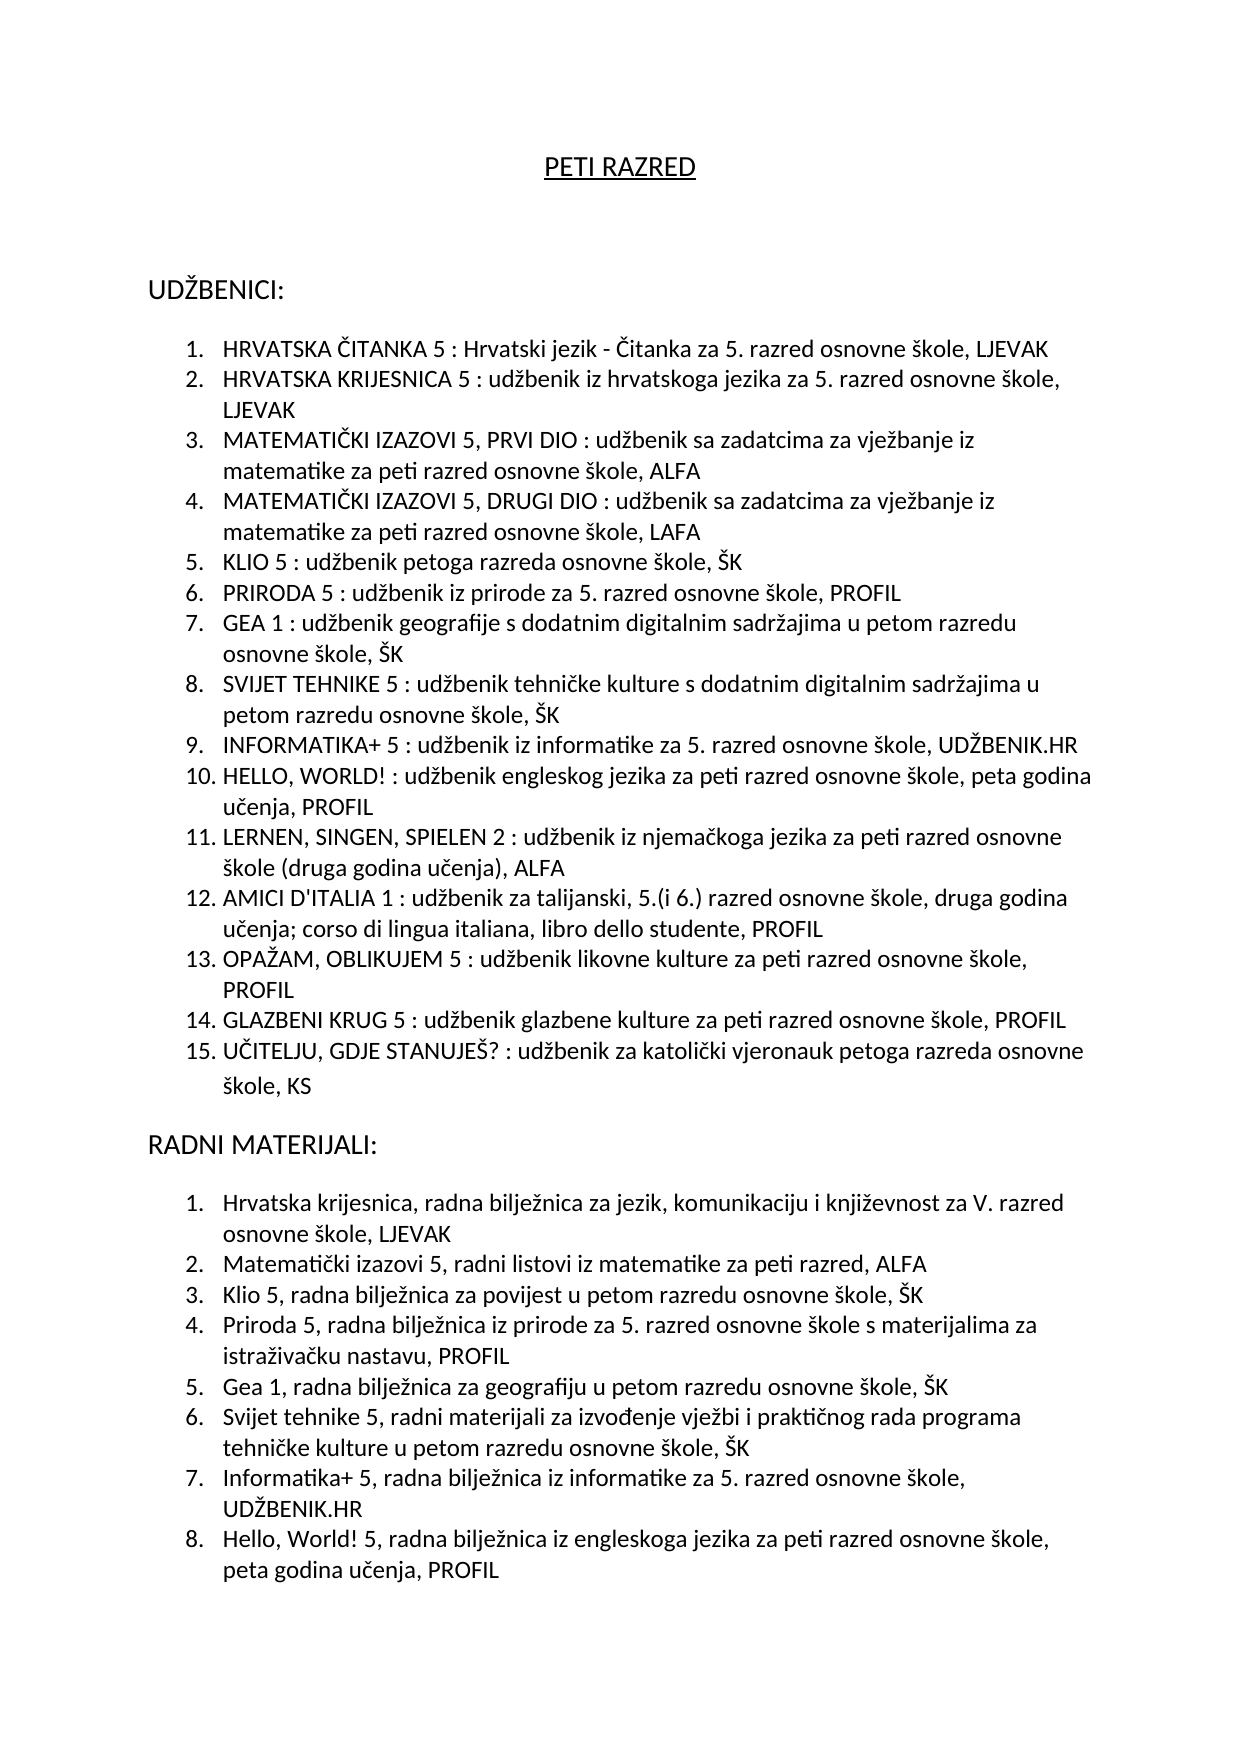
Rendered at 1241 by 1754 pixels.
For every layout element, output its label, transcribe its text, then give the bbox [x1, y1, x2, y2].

list MATEMATIČKI IZAZOVI 5, DRUGI DIO : udžbenik sa zadatcima za vježbanje iz matematike za peti razred osnovne škole, LAFA [185, 486, 1093, 547]
text PETI RAZRED [148, 148, 1093, 183]
list UČITELJU, GDJE STANUJEŠ? : udžbenik za katolički vjeronauk petoga razreda osnovne škole, KS [185, 1035, 1093, 1100]
list Matematički izazovi 5, radni listovi iz matematike za peti razred, ALFA [185, 1248, 1093, 1279]
list Informatika+ 5, radna bilježnica iz informatike za 5. razred osnovne škole, UDŽBENIK.HR [185, 1462, 1093, 1523]
text UDŽBENICI: [148, 271, 1093, 307]
list KLIO 5 : udžbenik petoga razreda osnovne škole, ŠK [185, 547, 1093, 577]
list HRVATSKA KRIJESNICA 5 : udžbenik iz hrvatskoga jezika za 5. razred osnovne škole, LJEVAK [185, 363, 1093, 424]
list Svijet tehnike 5, radni materijali za izvođenje vježbi i praktičnog rada programa tehničke kulture u petom razredu osnovne škole, ŠK [185, 1401, 1093, 1462]
text RADNI MATERIJALI: [148, 1126, 1093, 1161]
list Hrvatska krijesnica, radna bilježnica za jezik, komunikaciju i književnost za V. razred osnovne škole, LJEVAK [185, 1187, 1093, 1248]
list AMICI D'ITALIA 1 : udžbenik za talijanski, 5.(i 6.) razred osnovne škole, druga godina učenja; corso di lingua italiana, libro dello studente, PROFIL [185, 882, 1093, 943]
list LERNEN, SINGEN, SPIELEN 2 : udžbenik iz njemačkoga jezika za peti razred osnovne škole (druga godina učenja), ALFA [185, 821, 1093, 882]
list SVIJET TEHNIKE 5 : udžbenik tehničke kulture s dodatnim digitalnim sadržajima u petom razredu osnovne škole, ŠK [185, 669, 1093, 730]
list HELLO, WORLD! : udžbenik engleskog jezika za peti razred osnovne škole, peta godina učenja, PROFIL [185, 760, 1093, 821]
list Hello, World! 5, radna bilježnica iz engleskoga jezika za peti razred osnovne škole, peta godina učenja, PROFIL [185, 1523, 1093, 1584]
list OPAŽAM, OBLIKUJEM 5 : udžbenik likovne kulture za peti razred osnovne škole, PROFIL [185, 943, 1093, 1004]
list HRVATSKA ČITANKA 5 : Hrvatski jezik - Čitanka za 5. razred osnovne škole, LJEVAK [185, 333, 1093, 363]
list INFORMATIKA+ 5 : udžbenik iz informatike za 5. razred osnovne škole, UDŽBENIK.HR [185, 730, 1093, 760]
list Gea 1, radna bilježnica za geografiju u petom razredu osnovne škole, ŠK [185, 1371, 1093, 1401]
list GLAZBENI KRUG 5 : udžbenik glazbene kulture za peti razred osnovne škole, PROFIL [185, 1004, 1093, 1035]
list GEA 1 : udžbenik geografije s dodatnim digitalnim sadržajima u petom razredu osnovne škole, ŠK [185, 608, 1093, 669]
list PRIRODA 5 : udžbenik iz prirode za 5. razred osnovne škole, PROFIL [185, 577, 1093, 608]
list Priroda 5, radna bilježnica iz prirode za 5. razred osnovne škole s materijalima za istraživačku nastavu, PROFIL [185, 1309, 1093, 1371]
list Klio 5, radna bilježnica za povijest u petom razredu osnovne škole, ŠK [185, 1279, 1093, 1309]
list MATEMATIČKI IZAZOVI 5, PRVI DIO : udžbenik sa zadatcima za vježbanje iz matematike za peti razred osnovne škole, ALFA [185, 424, 1093, 486]
